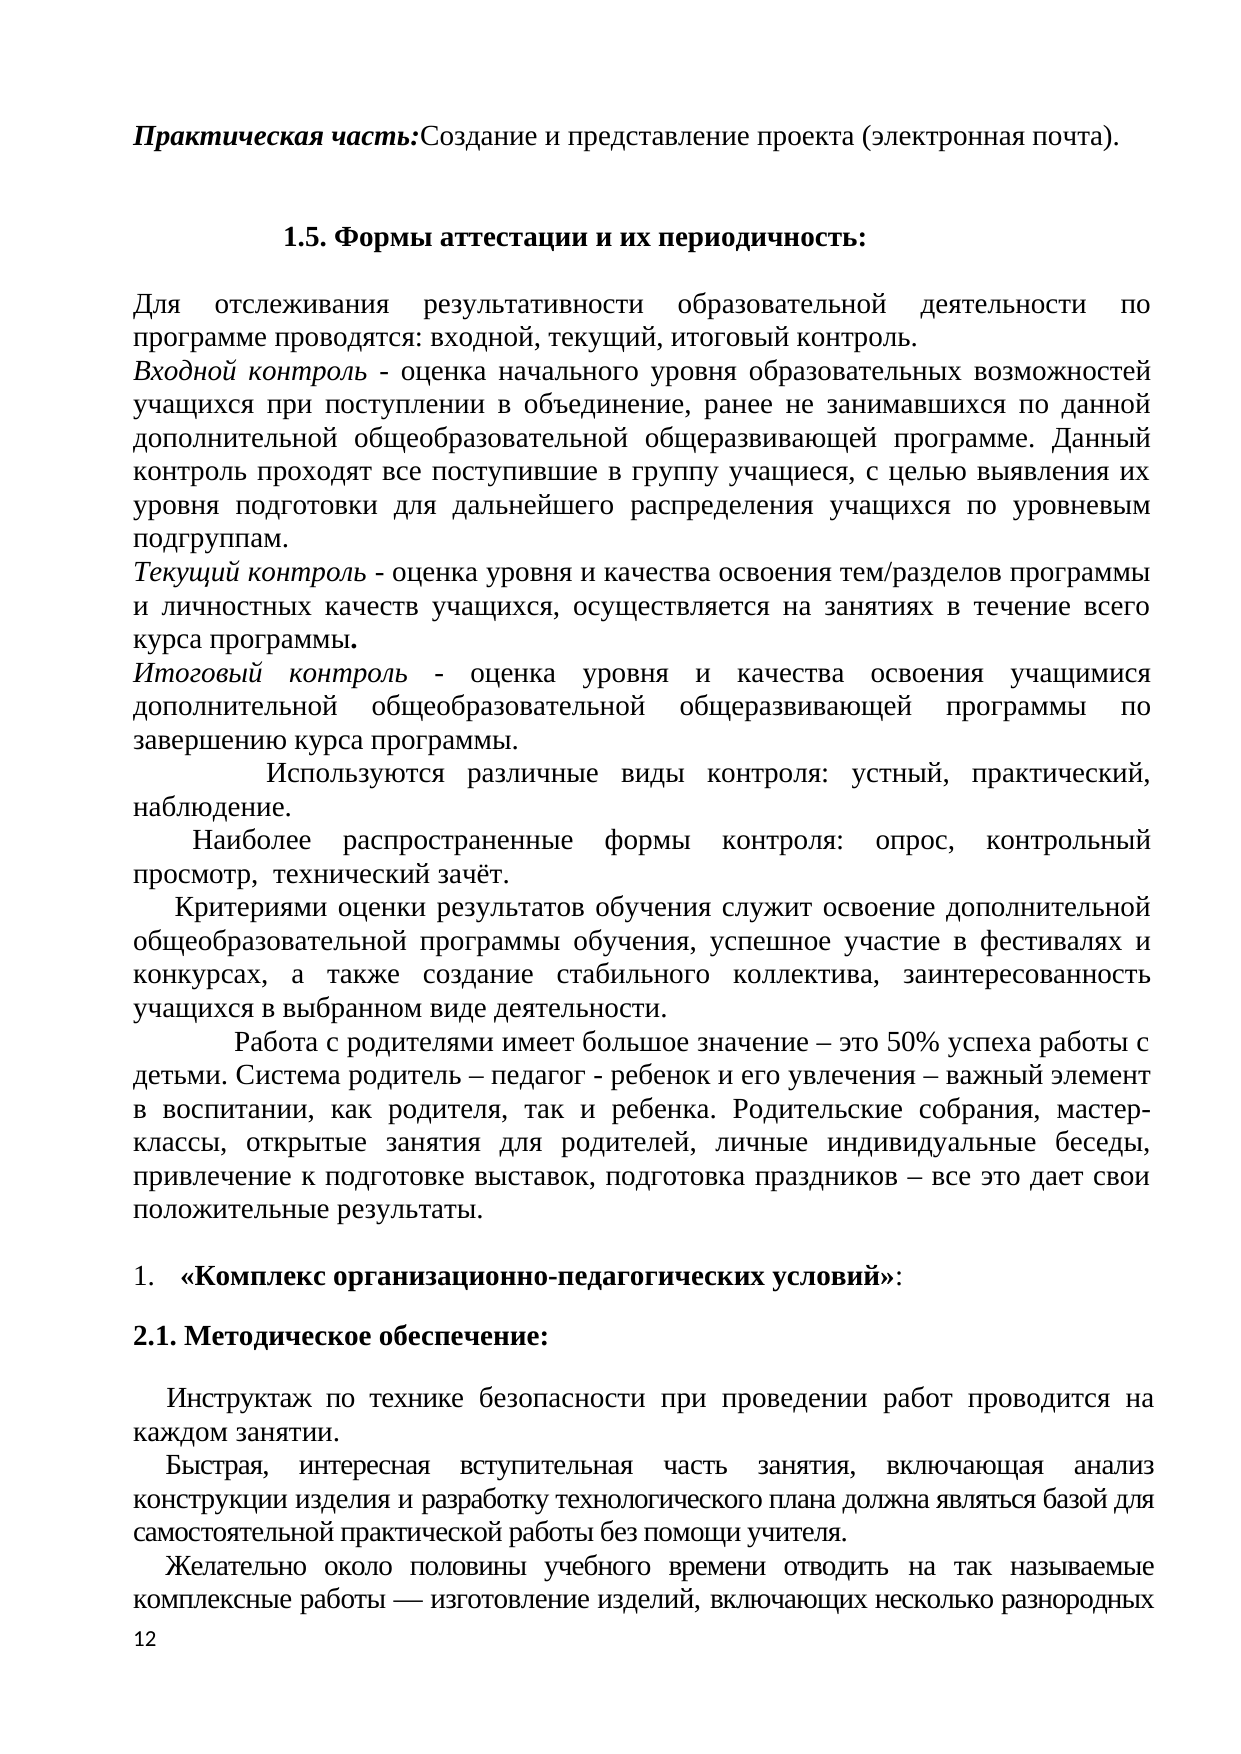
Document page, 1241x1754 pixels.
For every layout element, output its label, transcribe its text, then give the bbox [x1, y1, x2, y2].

list «Комплекс организационно-педагогических условий»: [133, 1258, 1152, 1292]
text Наиболее распространенные формы контроля: опрос, контрольный просмотр, технический зачёт. [133, 822, 1152, 889]
text Для отслеживания результативности образовательной деятельности по программе проводятся: входной, текущий, итоговый контроль. [133, 286, 1152, 353]
text Критериями оценки результатов обучения служит освоение дополнительной общеобразовательной программы обучения, успешное участие в фестивалях и конкурсах, а также создание стабильного коллектива, заинтересованность учащихся в выбранном виде деятельности. [133, 889, 1152, 1024]
text Используются различные виды контроля: устный, практический, наблюдение. [133, 755, 1152, 822]
text Практическая часть:Создание и представление проекта (электронная почта). [133, 118, 1152, 152]
text Быстрая, интересная вступительная часть занятия, включающая анализ конструкции изделия и разработку технологического плана должна являться базой для самостоятельной практической работы без помощи учителя. [133, 1447, 1155, 1548]
text Текущий контроль - оценка уровня и качества освоения тем/разделов программы и личностных качеств учащихся, осуществляется на занятиях в течение всего курса программы. [133, 554, 1152, 655]
text Входной контроль - оценка начального уровня образовательных возможностей учащихся при поступлении в объединение, ранее не занимавшихся по данной дополнительной общеобразовательной общеразвивающей программе. Данный контроль проходят все поступившие в группу учащиеся, с целью выявления их уровня подготовки для дальнейшего распределения учащихся по уровневым подгруппам. [133, 353, 1152, 554]
text Итоговый контроль - оценка уровня и качества освоения учащимися дополнительной общеобразовательной общеразвивающей программы по завершению курса программы. [133, 655, 1152, 755]
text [133, 1548, 1155, 1615]
text Инструктаж по технике безопасности при проведении работ проводится на каждом занятии. [133, 1380, 1155, 1447]
text 2.1. Методическое обеспечение: [133, 1318, 1152, 1351]
list 1.5. Формы аттестации и их периодичность: [283, 219, 1152, 252]
text Работа с родителями имеет большое значение – это 50% успеха работы с детьми. Система родитель – педагог - ребенок и его увлечения – важный элемент в воспитании, как родителя, так и ребенка. Родительские собрания, мастер-классы, открытые занятия для родителей, личные индивидуальные беседы, привлечение к подготовке выставок, подготовка праздников – все это дает свои положительные результаты. [133, 1024, 1152, 1225]
